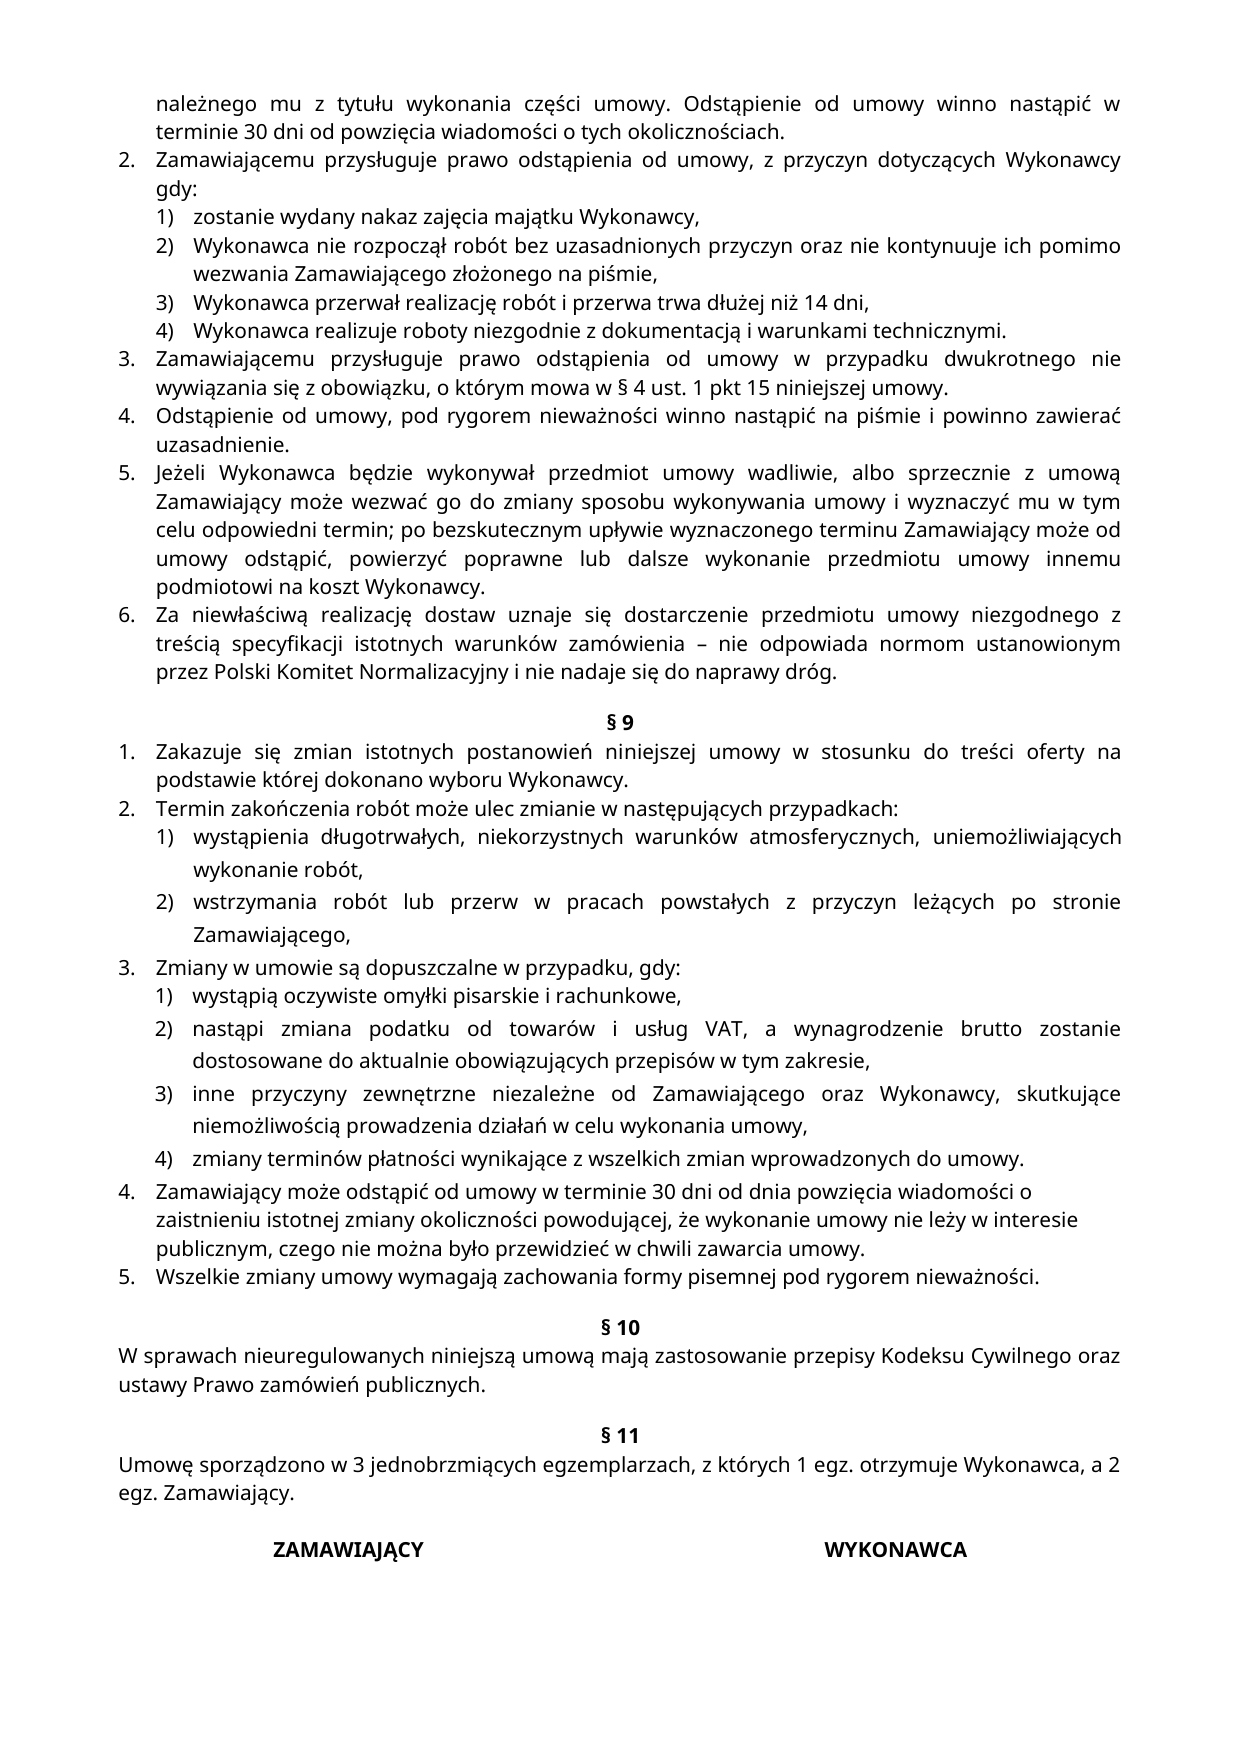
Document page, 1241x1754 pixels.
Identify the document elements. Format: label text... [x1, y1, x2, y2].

list wstrzymania robót lub przerw w pracach powstałych z przyczyn leżących po stronie Zamawiającego, [156, 887, 1122, 948]
list Wykonawca nie rozpoczął robót bez uzasadnionych przyczyn oraz nie kontynuuje ich pomimo wezwania Zamawiającego złożonego na piśmie, [156, 231, 1122, 288]
list Zamawiającemu przysługuje prawo odstąpienia od umowy w przypadku dwukrotnego nie wywiązania się z obowiązku, o którym mowa w § 4 ust. 1 pkt 15 niniejszej umowy. [118, 344, 1122, 401]
list Zamawiającemu przysługuje prawo odstąpienia od umowy, z przyczyn dotyczących Wykonawcy gdy: [118, 146, 1122, 202]
list Zakazuje się zmian istotnych postanowień niniejszej umowy w stosunku do treści oferty na podstawie której dokonano wyboru Wykonawcy. [118, 737, 1122, 794]
list wystąpią oczywiste omyłki pisarskie i rachunkowe, [154, 981, 1122, 1009]
list Wszelkie zmiany umowy wymagają zachowania formy pisemnej pod rygorem nieważności. [118, 1262, 1122, 1291]
list Termin zakończenia robót może ulec zmianie w następujących przypadkach: [118, 794, 1122, 822]
list Zmiany w umowie są dopuszczalne w przypadku, gdy: [118, 953, 1122, 981]
text § 9 [118, 708, 1122, 737]
list wystąpienia długotrwałych, niekorzystnych warunków atmosferycznych, uniemożliwiających wykonanie robót, [156, 822, 1122, 883]
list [118, 89, 1122, 146]
list Wykonawca przerwał realizację robót i przerwa trwa dłużej niż 14 dni, [156, 288, 1122, 316]
list zostanie wydany nakaz zajęcia majątku Wykonawcy, [156, 202, 1122, 231]
text ZAMAWIAJĄCY WYKONAWCA [118, 1535, 1122, 1563]
list zmiany terminów płatności wynikające z wszelkich zmian wprowadzonych do umowy. [154, 1144, 1122, 1173]
list Odstąpienie od umowy, pod rygorem nieważności winno nastąpić na piśmie i powinno zawierać uzasadnienie. [118, 401, 1122, 458]
text § 11 [118, 1421, 1122, 1450]
list Za niewłaściwą realizację dostaw uznaje się dostarczenie przedmiotu umowy niezgodnego z treścią specyfikacji istotnych warunków zamówienia – nie odpowiada normom ustanowionym przez Polski Komitet Normalizacyjny i nie nadaje się do naprawy dróg. [118, 601, 1122, 686]
text Umowę sporządzono w 3 jednobrzmiących egzemplarzach, z których 1 egz. otrzymuje Wykonawca, a 2 egz. Zamawiający. [118, 1450, 1122, 1507]
list inne przyczyny zewnętrzne niezależne od Zamawiającego oraz Wykonawcy, skutkujące niemożliwością prowadzenia działań w celu wykonania umowy, [154, 1079, 1122, 1140]
list Wykonawca realizuje roboty niezgodnie z dokumentacją i warunkami technicznymi. [156, 316, 1122, 344]
list nastąpi zmiana podatku od towarów i usług VAT, a wynagrodzenie brutto zostanie dostosowane do aktualnie obowiązujących przepisów w tym zakresie, [154, 1014, 1122, 1075]
text W sprawach nieuregulowanych niniejszą umową mają zastosowanie przepisy Kodeksu Cywilnego oraz ustawy Prawo zamówień publicznych. [118, 1342, 1122, 1398]
list Zamawiający może odstąpić od umowy w terminie 30 dni od dnia powzięcia wiadomości o zaistnieniu istotnej zmiany okoliczności powodującej, że wykonanie umowy nie leży w interesie publicznym, czego nie można było przewidzieć w chwili zawarcia umowy. [118, 1177, 1122, 1262]
list Jeżeli Wykonawca będzie wykonywał przedmiot umowy wadliwie, albo sprzecznie z umową Zamawiający może wezwać go do zmiany sposobu wykonywania umowy i wyznaczyć mu w tym celu odpowiedni termin; po bezskutecznym upływie wyznaczonego terminu Zamawiający może od umowy odstąpić, powierzyć poprawne lub dalsze wykonanie przedmiotu umowy innemu podmiotowi na koszt Wykonawcy. [118, 458, 1122, 601]
text § 10 [118, 1313, 1122, 1342]
